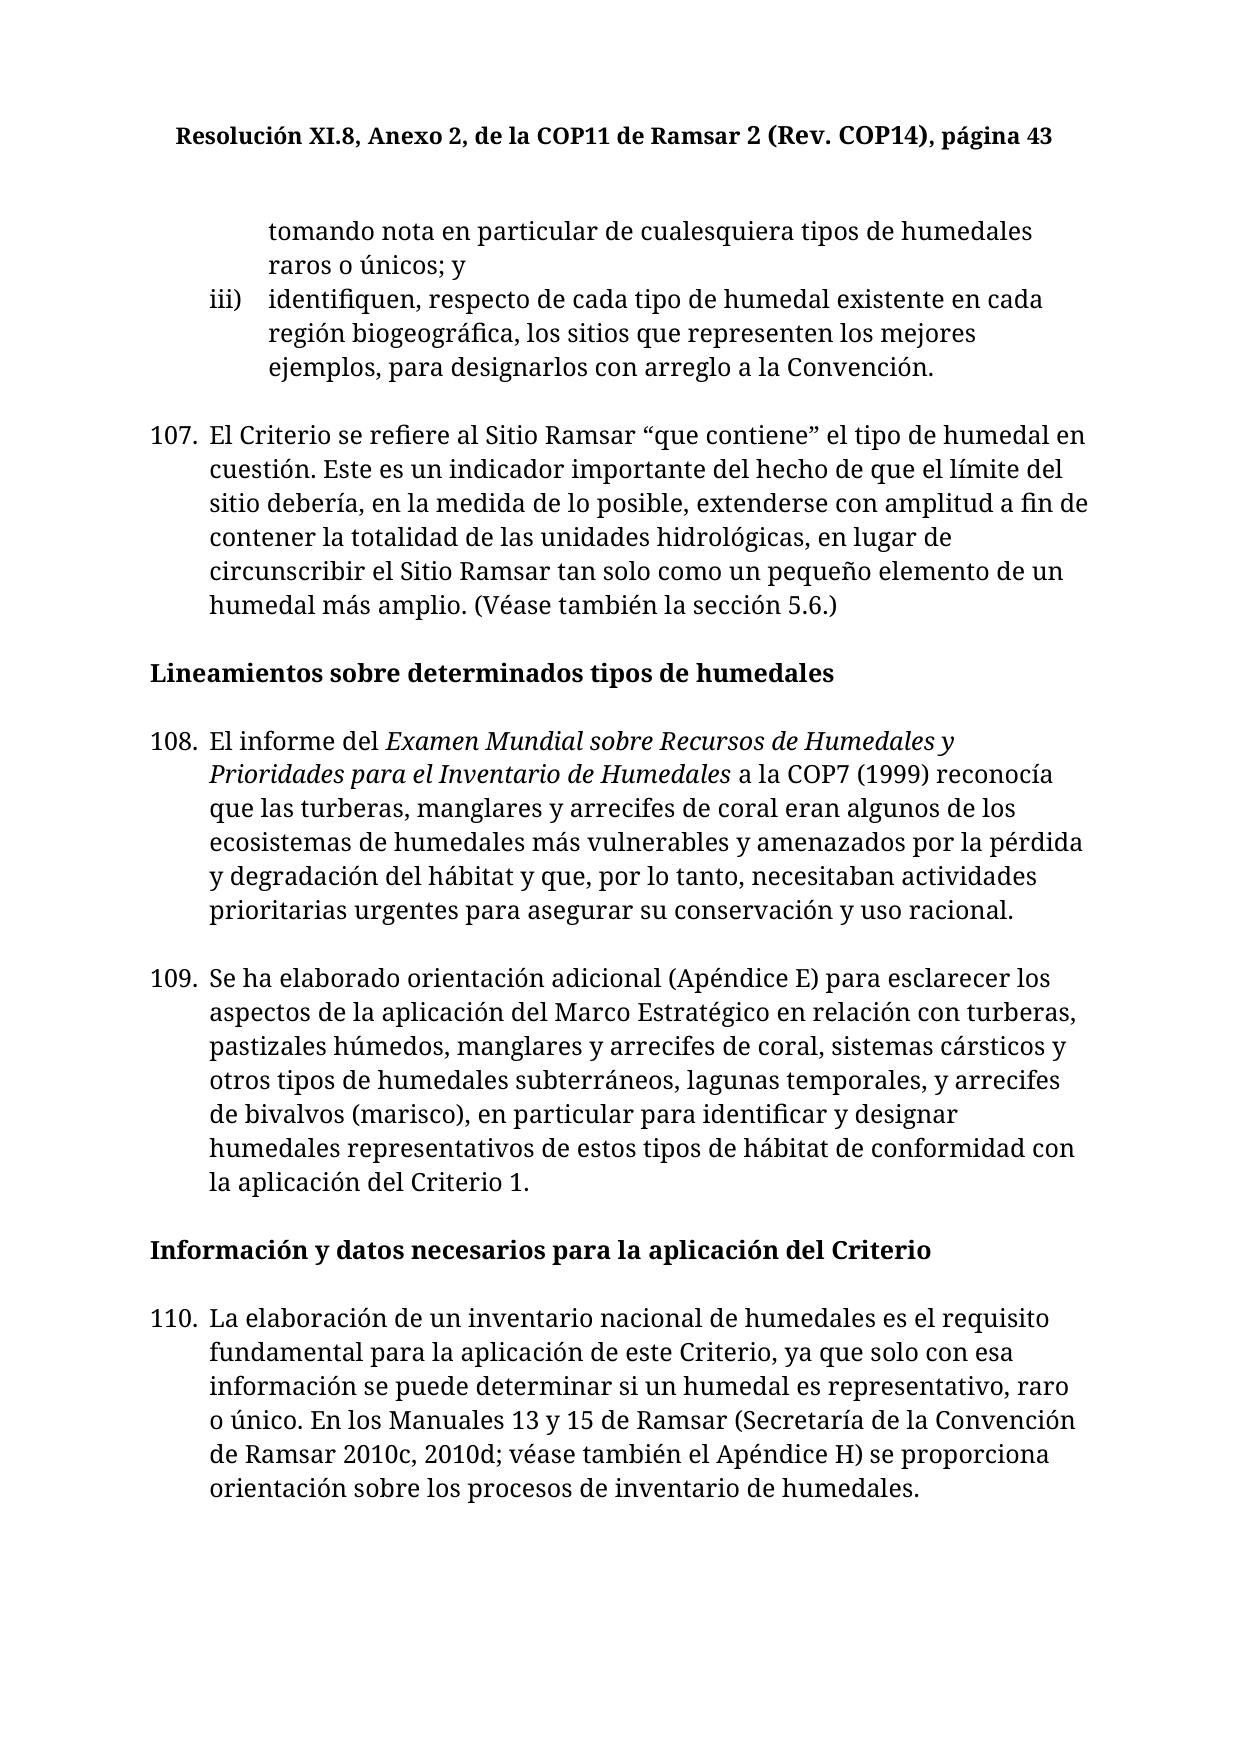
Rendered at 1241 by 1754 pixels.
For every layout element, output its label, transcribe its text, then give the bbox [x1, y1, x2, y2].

text 110. La elaboración de un inventario nacional de humedales es el requisito fundamental para la aplicación de este Criterio, ya que solo con esa información se puede determinar si un humedal es representativo, raro o único. En los Manuales 13 y 15 de Ramsar (Secretaría de la Convención de Ramsar 2010c, 2010d; véase también el Apéndice H) se proporciona orientación sobre los procesos de inventario de humedales. [150, 1301, 1090, 1504]
text 108. El informe del Examen Mundial sobre Recursos de Humedales y Prioridades para el Inventario de Humedales a la COP7 (1999) reconocía que las turberas, manglares y arrecifes de coral eran algunos de los ecosistemas de humedales más vulnerables y amenazados por la pérdida y degradación del hábitat y que, por lo tanto, necesitaban actividades prioritarias urgentes para asegurar su conservación y uso racional. [150, 723, 1090, 927]
text iii) identifiquen, respecto de cada tipo de humedal existente en cada región biogeográfica, los sitios que representen los mejores ejemplos, para designarlos con arreglo a la Convención. [209, 282, 1090, 384]
text 107. El Criterio se refiere al Sitio Ramsar “que contiene” el tipo de humedal en cuestión. Este es un indicador importante del hecho de que el límite del sitio debería, en la medida de lo posible, extenderse con amplitud a fin de contener la totalidad de las unidades hidrológicas, en lugar de circunscribir el Sitio Ramsar tan solo como un pequeño elemento de un humedal más amplio. (Véase también la sección 5.6.) [150, 418, 1090, 622]
text Lineamientos sobre determinados tipos de humedales [150, 656, 1090, 689]
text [209, 214, 1090, 282]
text Información y datos necesarios para la aplicación del Criterio [150, 1233, 1090, 1267]
text 109. Se ha elaborado orientación adicional (Apéndice E) para esclarecer los aspectos de la aplicación del Marco Estratégico en relación con turberas, pastizales húmedos, manglares y arrecifes de coral, sistemas cársticos y otros tipos de humedales subterráneos, lagunas temporales, y arrecifes de bivalvos (marisco), en particular para identificar y designar humedales representativos de estos tipos de hábitat de conformidad con la aplicación del Criterio 1. [150, 961, 1090, 1199]
